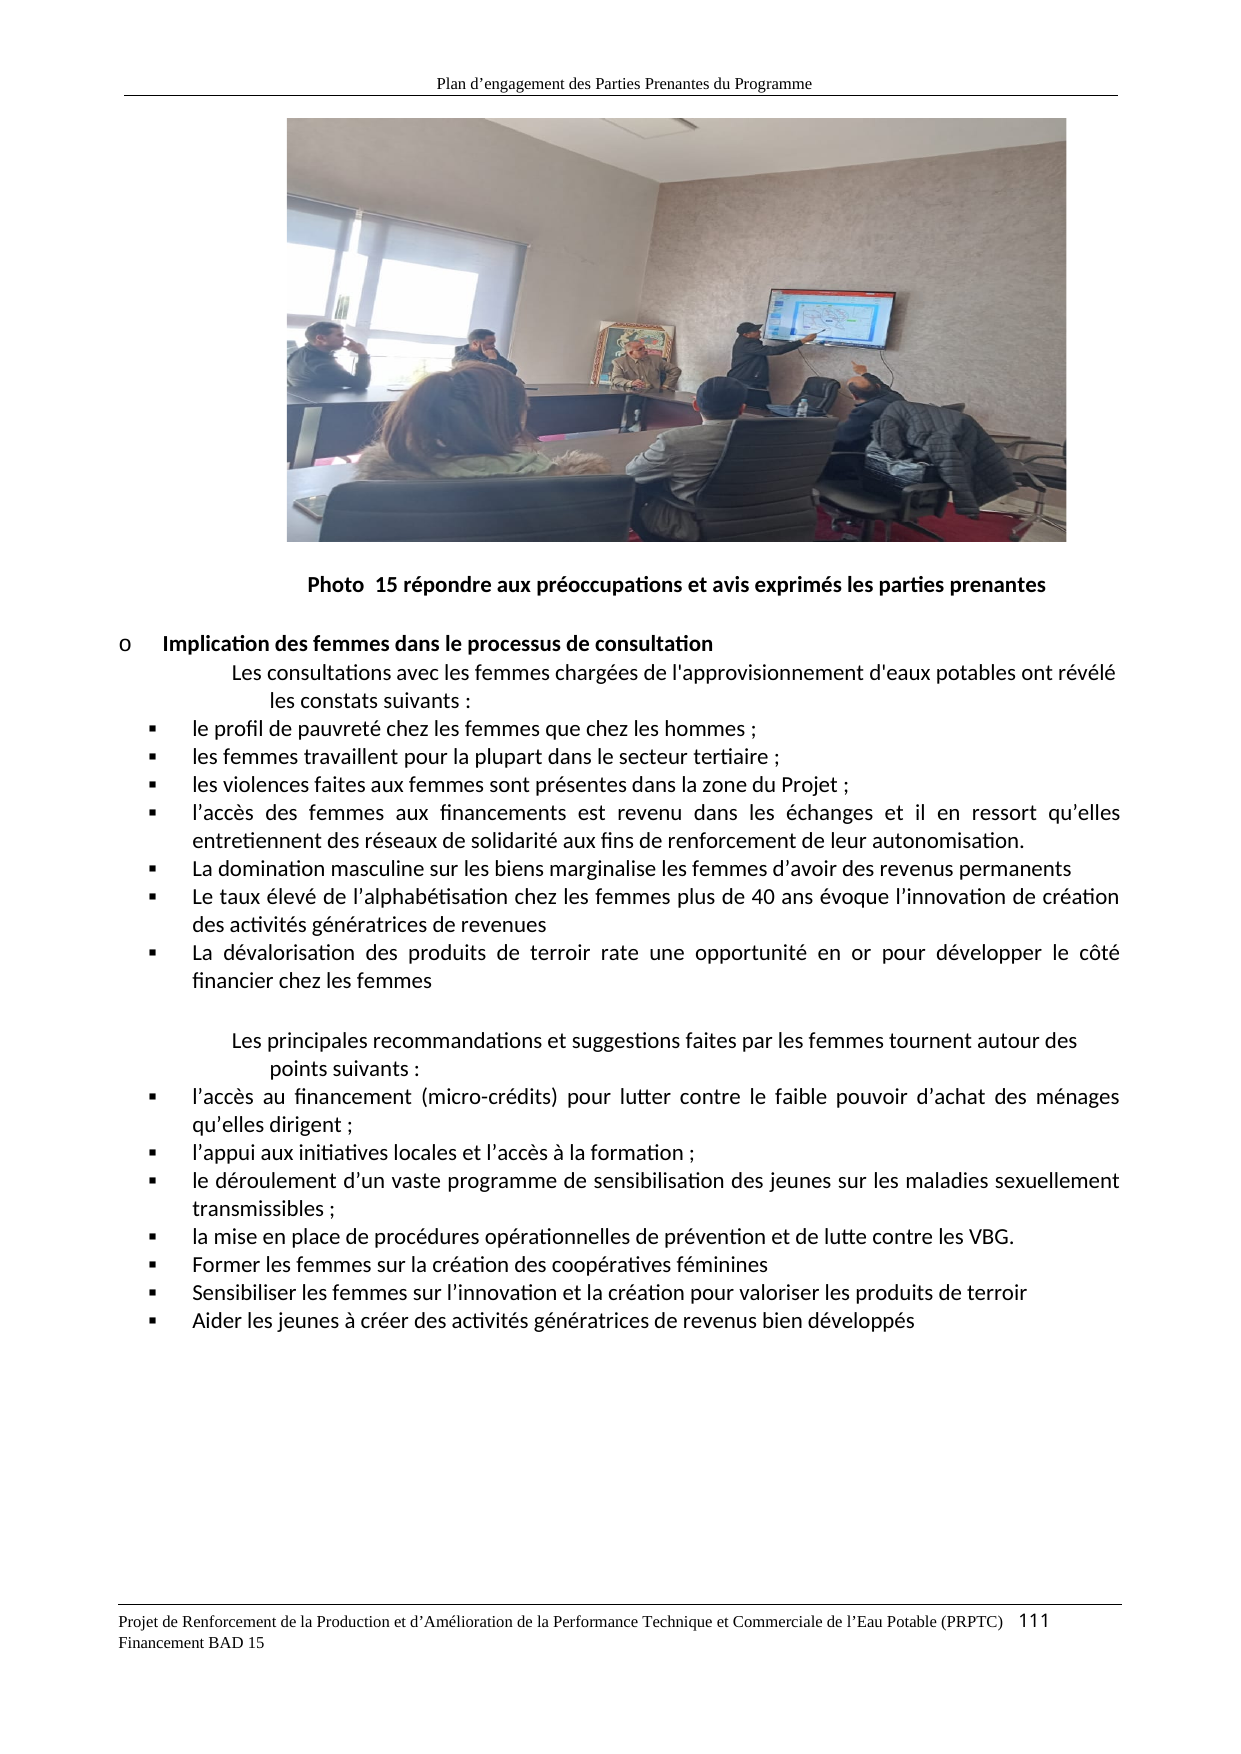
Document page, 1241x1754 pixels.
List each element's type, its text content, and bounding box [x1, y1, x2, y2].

list La domination masculine sur les biens marginalise les femmes d’avoir des revenus permanents [148, 854, 1122, 882]
list La dévalorisation des produits de terroir rate une opportunité en or pour développer le côté financier chez les femmes [148, 938, 1122, 994]
list les violences faites aux femmes sont présentes dans la zone du Projet ; [148, 770, 1122, 798]
picture [286, 118, 1067, 542]
text Les principales recommandations et suggestions faites par les femmes tournent autour des points suivants : [232, 1026, 1122, 1082]
list le déroulement d’un vaste programme de sensibilisation des jeunes sur les maladies sexuellement transmissibles ; [148, 1166, 1122, 1222]
list la mise en place de procédures opérationnelles de prévention et de lutte contre les VBG. [148, 1222, 1122, 1250]
list Sensibiliser les femmes sur l’innovation et la création pour valoriser les produits de terroir [148, 1278, 1122, 1306]
list Implication des femmes dans le processus de consultation [118, 629, 1122, 658]
list Le taux élevé de l’alphabétisation chez les femmes plus de 40 ans évoque l’innovation de création des activités génératrices de revenues [148, 882, 1122, 938]
list l’appui aux initiatives locales et l’accès à la formation ; [148, 1138, 1122, 1166]
list les femmes travaillent pour la plupart dans le secteur tertiaire ; [148, 742, 1122, 770]
list Aider les jeunes à créer des activités génératrices de revenus bien développés [148, 1306, 1122, 1334]
text Les consultations avec les femmes chargées de l'approvisionnement d'eaux potables ont révélé les constats suivants : [232, 658, 1122, 714]
text Photo 15 répondre aux préoccupations et avis exprimés les parties prenantes [232, 570, 1122, 598]
list l’accès au financement (micro-crédits) pour lutter contre le faible pouvoir d’achat des ménages qu’elles dirigent ; [148, 1082, 1122, 1138]
list l’accès des femmes aux financements est revenu dans les échanges et il en ressort qu’elles entretiennent des réseaux de solidarité aux fins de renforcement de leur autonomisation. [148, 798, 1122, 854]
list le profil de pauvreté chez les femmes que chez les hommes ; [148, 714, 1122, 742]
list Former les femmes sur la création des coopératives féminines [148, 1250, 1122, 1278]
